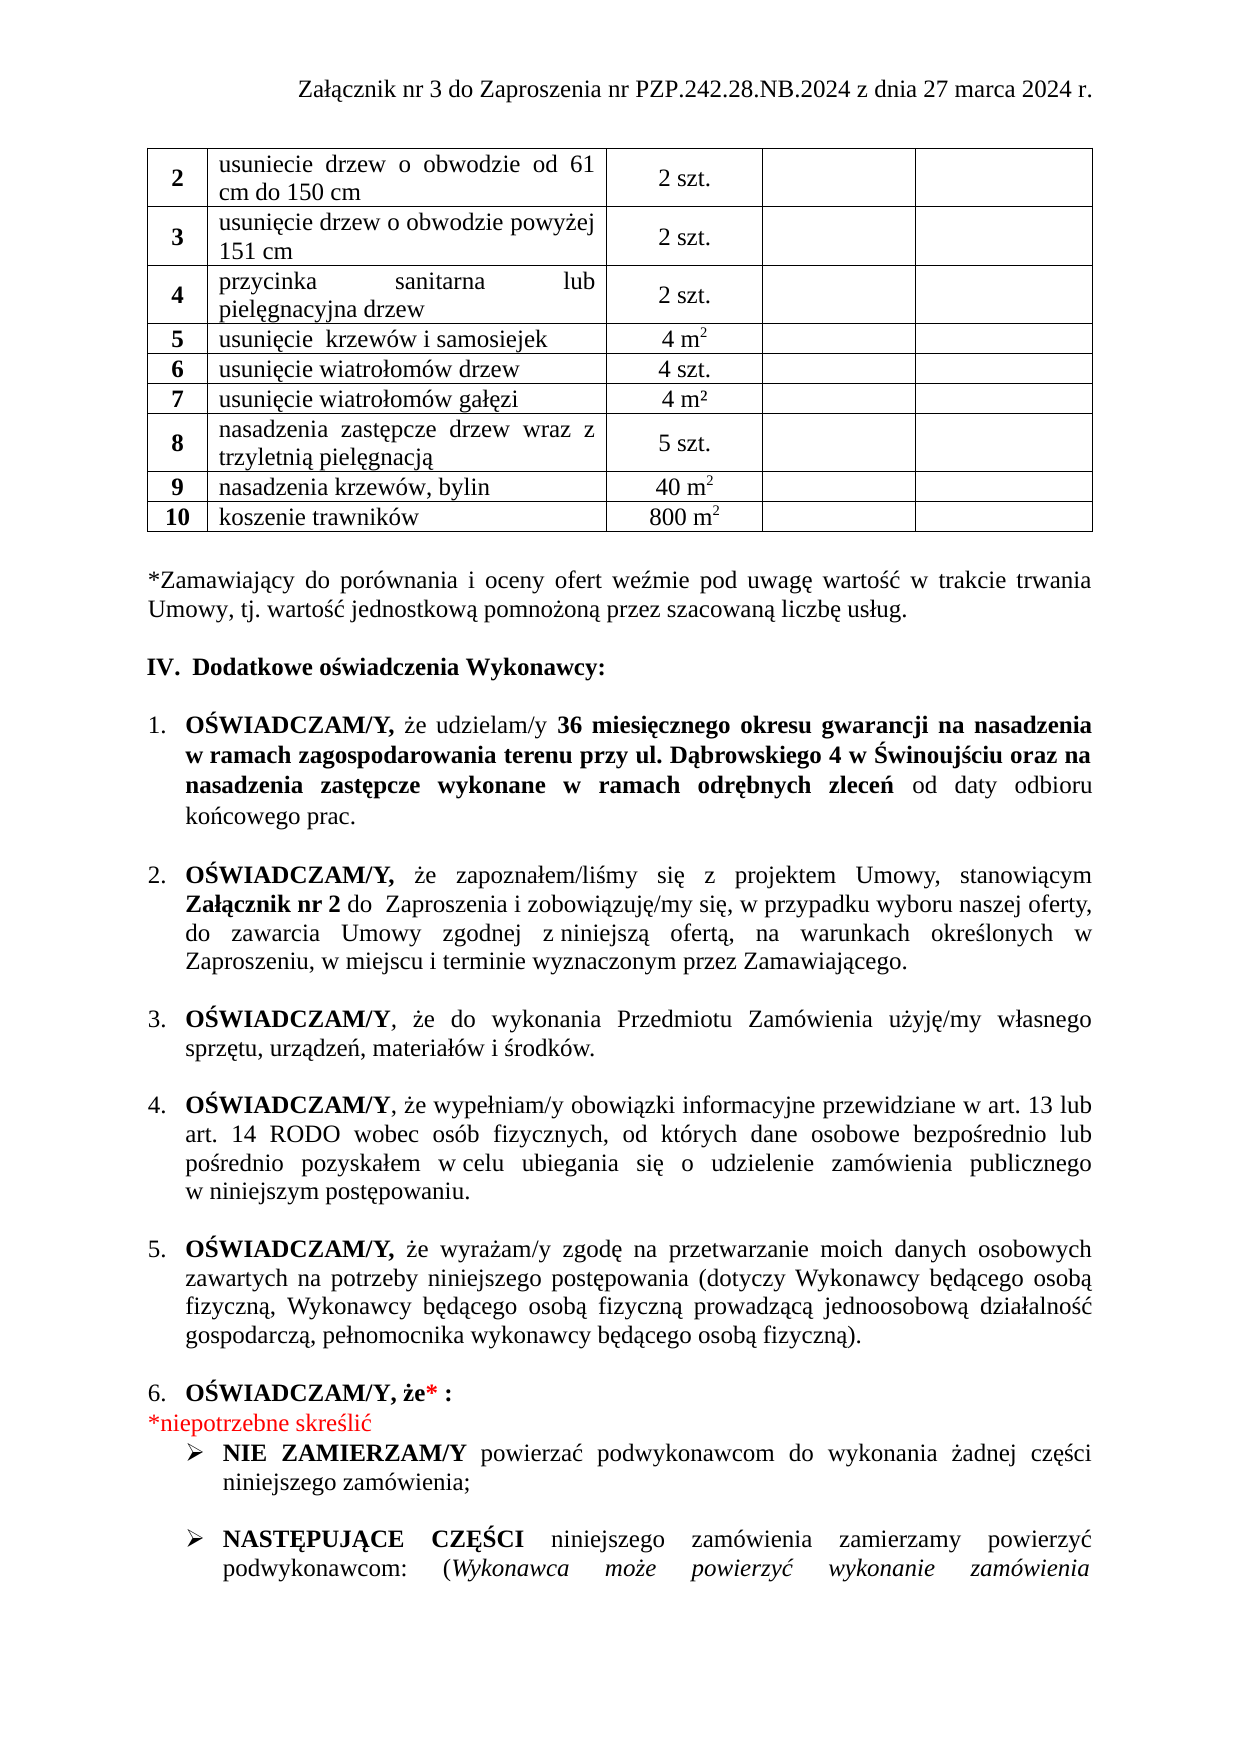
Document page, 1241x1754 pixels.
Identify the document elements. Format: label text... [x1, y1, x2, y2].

list OŚWIADCZAM/Y, że* : [148, 1378, 1093, 1406]
table_cell 9 [148, 472, 207, 501]
table_cell [763, 324, 915, 353]
list OŚWIADCZAM/Y, że udzielam/y 36 miesięcznego okresu gwarancji na nasadzenia w ramach zagospodarowania terenu przy ul. Dąbrowskiego 4 w Świnoujściu oraz na nasadzenia zastępcze wykonane w ramach odrębnych zleceń od daty odbioru końcowego prac. [148, 710, 1093, 829]
list OŚWIADCZAM/Y, że do wykonania Przedmiotu Zamówienia użyję/my własnego sprzętu, urządzeń, materiałów i środków. [148, 1004, 1093, 1061]
table_cell 10 [148, 502, 207, 531]
table_cell usunięcie krzewów i samosiejek [208, 324, 606, 353]
table_cell 4 szt. [607, 354, 762, 383]
list OŚWIADCZAM/Y, że wypełniam/y obowiązki informacyjne przewidziane w art. 13 lub art. 14 RODO wobec osób fizycznych, od których dane osobowe bezpośrednio lub pośrednio pozyskałem w celu ubiegania się o udzielenie zamówienia publicznego w niniejszym postępowaniu. [148, 1090, 1093, 1205]
table_cell 3 [148, 207, 207, 265]
table_cell 2 szt. [607, 149, 762, 206]
table_cell 4 [148, 266, 207, 323]
table_cell 8 [148, 414, 207, 471]
list OŚWIADCZAM/Y, że wyrażam/y zgodę na przetwarzanie moich danych osobowych zawartych na potrzeby niniejszego postępowania (dotyczy Wykonawcy będącego osobą fizyczną, Wykonawcy będącego osobą fizyczną prowadzącą jednoosobową działalność gospodarczą, pełnomocnika wykonawcy będącego osobą fizyczną). [148, 1234, 1093, 1349]
table_cell 800 m2 [607, 502, 762, 531]
list NIE ZAMIERZAM/Y powierzać podwykonawcom do wykonania żadnej części niniejszego zamówienia; [185, 1438, 1093, 1495]
table_cell [763, 207, 915, 265]
table_cell [916, 354, 1092, 383]
list OŚWIADCZAM/Y, że zapoznałem/liśmy się z projektem Umowy, stanowiącym Załącznik nr 2 do Zaproszenia i zobowiązuję/my się, w przypadku wyboru naszej oferty, do zawarcia Umowy zgodnej z niniejszą ofertą, na warunkach określonych w Zaproszeniu, w miejscu i terminie wyznaczonym przez Zamawiającego. [148, 860, 1093, 975]
table_cell 2 szt. [607, 207, 762, 265]
table_cell 5 szt. [607, 414, 762, 471]
table_cell [916, 324, 1092, 353]
table_cell [916, 266, 1092, 323]
table_cell [763, 472, 915, 501]
table_cell 5 [148, 324, 207, 353]
table_cell [763, 354, 915, 383]
table_cell 7 [148, 384, 207, 413]
table_cell 4 m2 [607, 324, 762, 353]
table_cell [916, 502, 1092, 531]
table_cell 2 szt. [607, 266, 762, 323]
table_cell usuniecie drzew o obwodzie od 61 cm do 150 cm [208, 149, 606, 206]
table_cell [763, 414, 915, 471]
table_cell przycinka sanitarna lub pielęgnacyjna drzew [208, 266, 606, 323]
table_cell [916, 149, 1092, 206]
table_cell [916, 207, 1092, 265]
table_cell usunięcie wiatrołomów gałęzi [208, 384, 606, 413]
list *Zamawiający do porównania i oceny ofert weźmie pod uwagę wartość w trakcie trwania Umowy, tj. wartość jednostkową pomnożoną przez szacowaną liczbę usług. [148, 565, 1093, 623]
table_cell usunięcie drzew o obwodzie powyżej 151 cm [208, 207, 606, 265]
table_cell 2 [148, 149, 207, 206]
table_cell [763, 502, 915, 531]
table_cell [763, 384, 915, 413]
table_cell 4 m² [607, 384, 762, 413]
table_cell usunięcie wiatrołomów drzew [208, 354, 606, 383]
table_cell 40 m2 [607, 472, 762, 501]
table_cell koszenie trawników [208, 502, 606, 531]
table_cell [763, 266, 915, 323]
table_cell [916, 384, 1092, 413]
table_cell nasadzenia zastępcze drzew wraz z trzyletnią pielęgnacją [208, 414, 606, 471]
table_cell [916, 414, 1092, 471]
text *niepotrzebne skreślić [148, 1408, 1093, 1437]
table_cell [763, 149, 915, 206]
table_cell 6 [148, 354, 207, 383]
list Dodatkowe oświadczenia Wykonawcy: [146, 652, 1093, 680]
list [185, 1524, 1093, 1582]
table_cell [916, 472, 1092, 501]
table_cell nasadzenia krzewów, bylin [208, 472, 606, 501]
